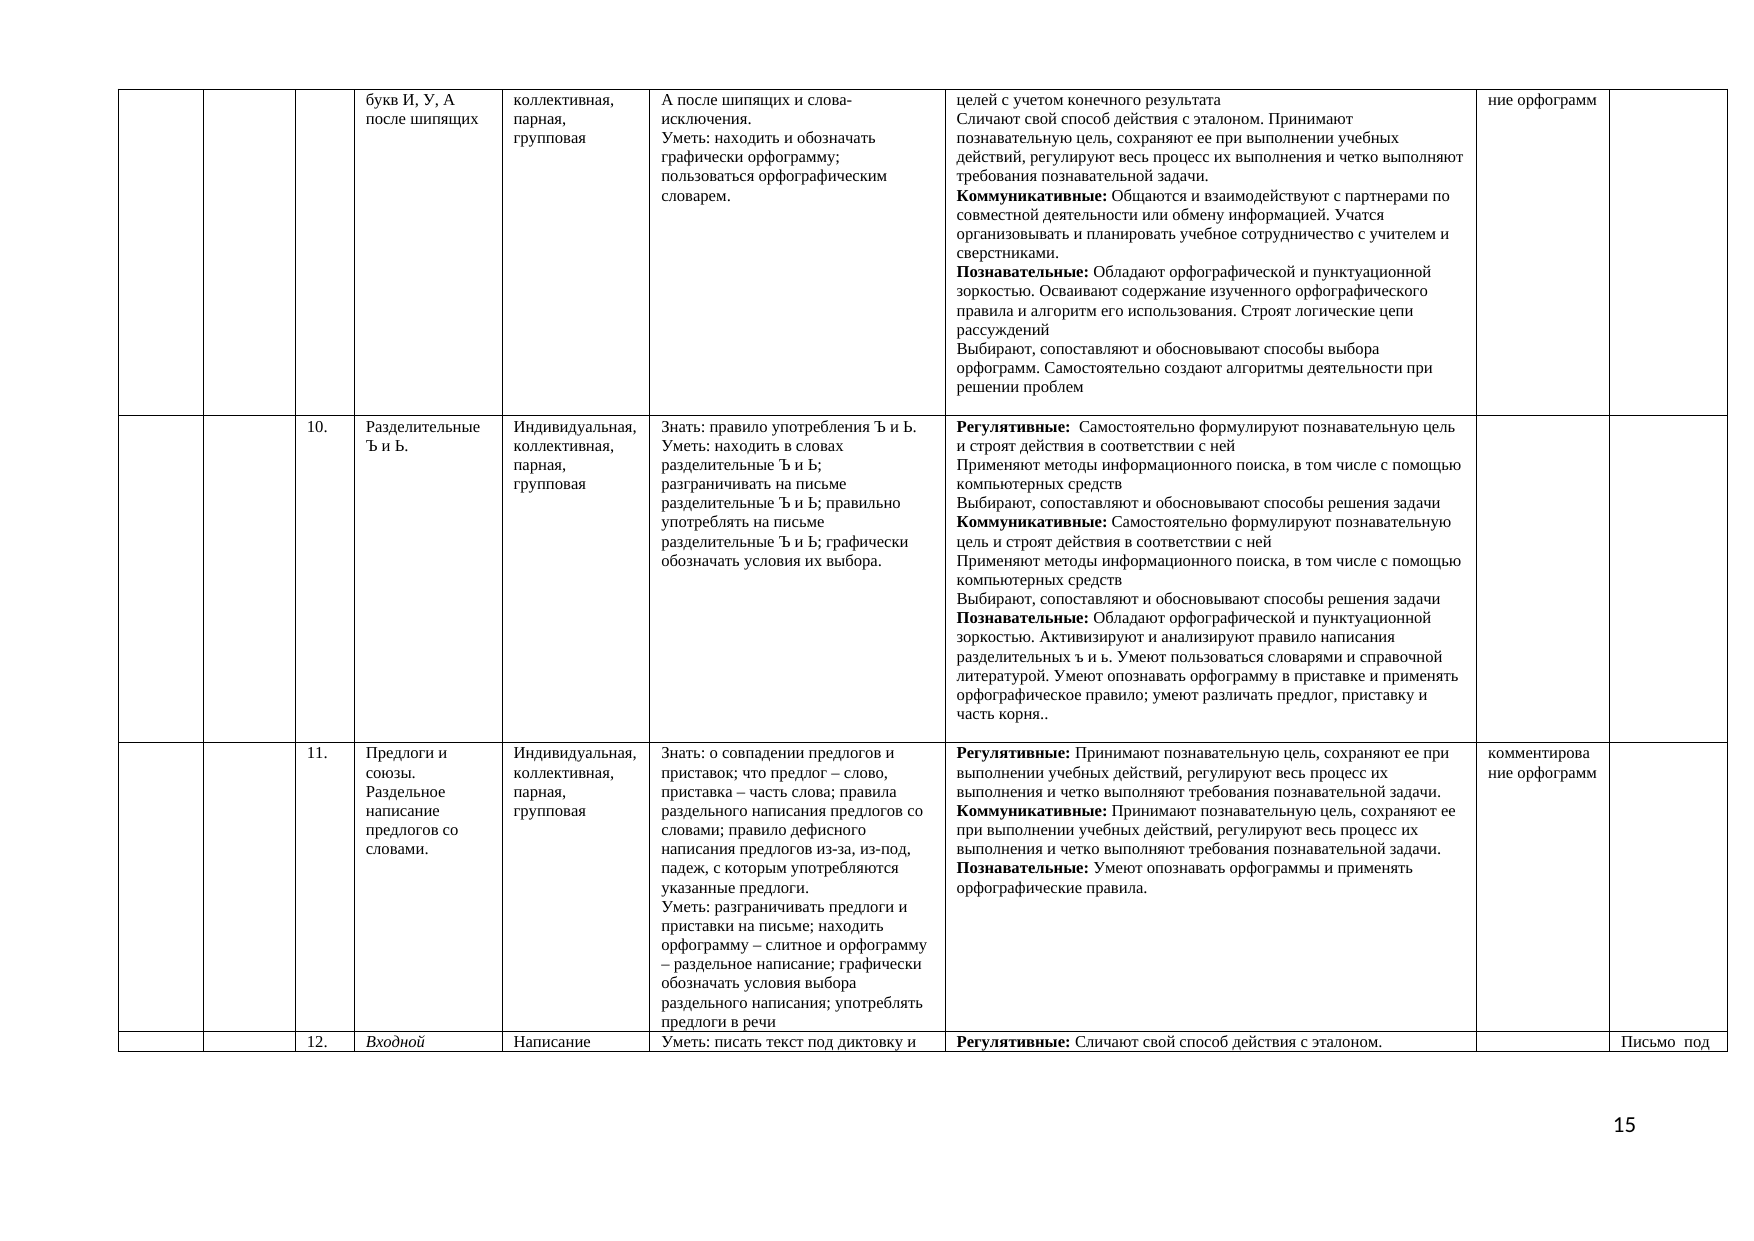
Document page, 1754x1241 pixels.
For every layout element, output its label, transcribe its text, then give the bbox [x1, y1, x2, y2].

table_cell [296, 90, 354, 415]
table_cell [1610, 416, 1727, 742]
table_cell Индивидуальная, коллективная, парная, групповая [503, 743, 649, 1031]
table_cell [1477, 1032, 1609, 1051]
table_cell Индивидуальная, коллективная, парная, групповая [503, 416, 649, 742]
table_cell Письмо под диктовку [1610, 1032, 1727, 1051]
table_cell [296, 1032, 354, 1051]
table_cell [119, 416, 203, 742]
table_cell [1477, 416, 1609, 742]
table_cell комментирование орфограмм [1477, 743, 1609, 1031]
table_cell [204, 1032, 295, 1051]
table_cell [355, 1032, 502, 1051]
table_cell [119, 743, 203, 1031]
table_cell Регулятивные: Самостоятельно формулируют познавательную цель и строят действия в соответствии с ней Применяют методы информационного поиска, в том числе с помощью компьютерных средств Выбирают, сопоставляют и обосновывают способы решения задачи Коммуникативные: Самостоятельно формулируют познавательную цель и строят действия в соответствии с ней Применяют методы информационного поиска, в том числе с помощью компьютерных средств Выбирают, сопоставляют и обосновывают способы решения задачи Познавательные: Обладают орфографической и пунктуационной зоркостью. Активизируют и анализируют правило написания разделительных ъ и ь. Умеют пользоваться словарями и справочной литературой. Умеют опознавать орфограмму в приставке и применять орфографическое правило; умеют различать предлог, приставку и часть корня.. [946, 416, 1476, 742]
table_cell [119, 90, 203, 415]
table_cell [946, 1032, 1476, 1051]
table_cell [503, 1032, 649, 1051]
table_cell [296, 743, 354, 1031]
table_cell Разделительные Ъ и Ь. [355, 416, 502, 742]
table_cell [119, 1032, 203, 1051]
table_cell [650, 90, 945, 415]
table_cell Предлоги и союзы. Раздельное написание предлогов со словами. [355, 743, 502, 1031]
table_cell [503, 90, 649, 415]
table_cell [1477, 90, 1609, 415]
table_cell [355, 90, 502, 415]
table_cell Знать: о совпадении предлогов и приставок; что предлог – слово, приставка – часть слова; правила раздельного написания предлогов со словами; правило дефисного написания предлогов из-за, из-под, падеж, с которым употребляются указанные предлоги. Уметь: разграничивать предлоги и приставки на письме; находить орфограмму – слитное и орфограмму – раздельное написание; графически обозначать условия выбора раздельного написания; употреблять предлоги в речи [650, 743, 945, 1031]
table_cell [296, 416, 354, 742]
table_cell [204, 90, 295, 415]
table_cell [1610, 743, 1727, 1031]
table_cell Регулятивные: Принимают познавательную цель, сохраняют ее при выполнении учебных действий, регулируют весь процесс их выполнения и четко выполняют требования познавательной задачи. Коммуникативные: Принимают познавательную цель, сохраняют ее при выполнении учебных действий, регулируют весь процесс их выполнения и четко выполняют требования познавательной задачи. Познавательные: Умеют опознавать орфограммы и применять орфографические правила. [946, 743, 1476, 1031]
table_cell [650, 1032, 945, 1051]
table_cell [1610, 90, 1727, 415]
table_cell Знать: правило употребления Ъ и Ь. Уметь: находить в словах разделительные Ъ и Ь; разграничивать на письме разделительные Ъ и Ь; правильно употреблять на письме разделительные Ъ и Ь; графически обозначать условия их выбора. [650, 416, 945, 742]
table_cell [204, 743, 295, 1031]
table_cell [204, 416, 295, 742]
